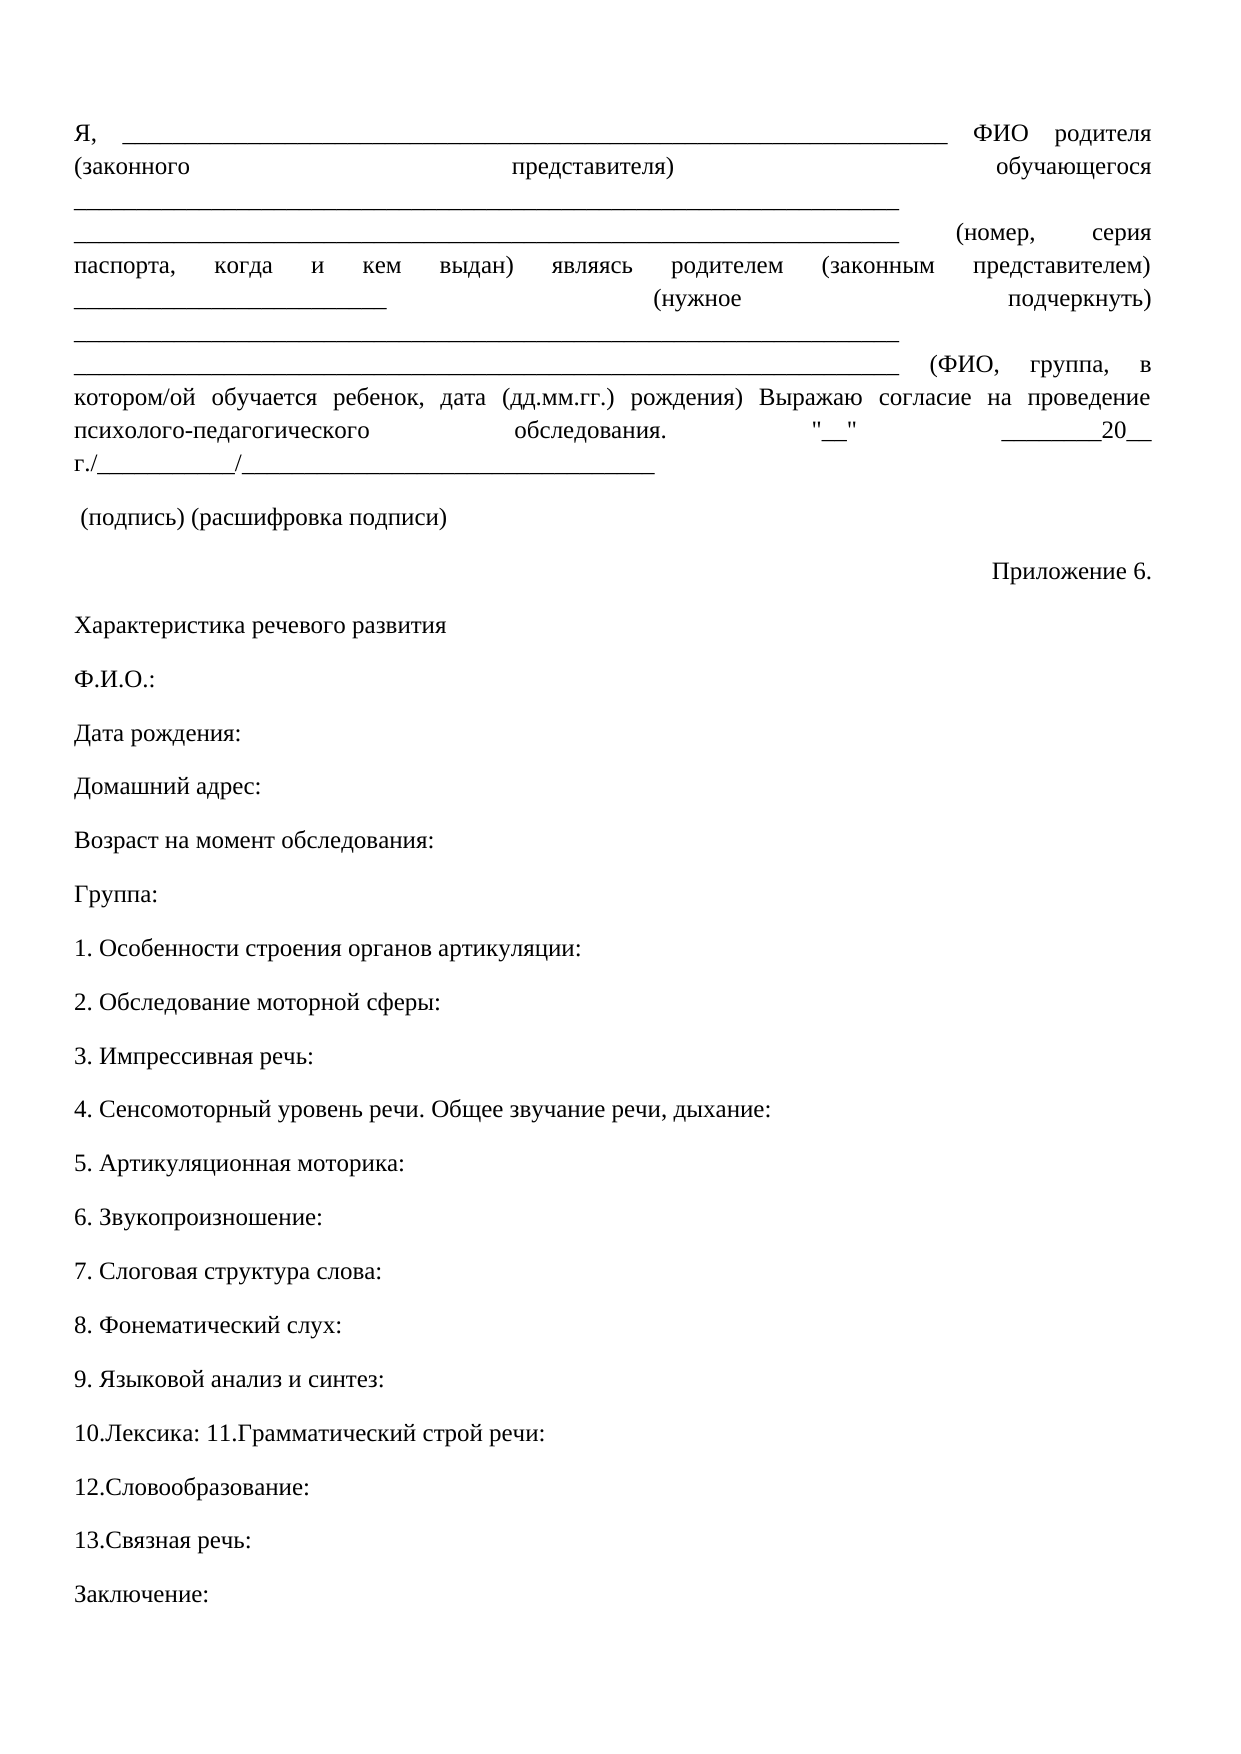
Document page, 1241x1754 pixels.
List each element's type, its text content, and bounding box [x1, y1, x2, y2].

text (подпись) (расшифровка подписи) [74, 502, 1152, 531]
text 3. Импрессивная речь: [74, 1041, 1152, 1069]
text 7. Слоговая структура слова: [74, 1256, 1152, 1285]
text Характеристика речевого развития [74, 610, 1152, 639]
text 2. Обследование моторной сферы: [74, 987, 1152, 1016]
text Дата рождения: [74, 718, 1152, 746]
text Домашний адрес: [74, 771, 1152, 800]
text 5. Артикуляционная моторика: [74, 1148, 1152, 1177]
text 9. Языковой анализ и синтез: [74, 1364, 1152, 1393]
text 8. Фонематический слух: [74, 1310, 1152, 1339]
text Я, __________________________________________________________________ ФИО родителя (законного представителя) обучающегося __________________________________________________________________ __________________________________________________________________ (номер, серия паспорта, когда и кем выдан) являясь родителем (законным представителем) _________________________ (нужное подчеркнуть) __________________________________________________________________ __________________________________________________________________ (ФИО, группа, в котором/ой обучается ребенок, дата (дд.мм.гг.) рождения) Выражаю согласие на проведение психолого-педагогического обследования. "__" ________20__ г./___________/_________________________________ [74, 118, 1152, 477]
text Возраст на момент обследования: [74, 825, 1152, 854]
text Заключение: [74, 1579, 1152, 1608]
text 12.Словообразование: [74, 1472, 1152, 1500]
text 13.Связная речь: [74, 1525, 1152, 1554]
text Группа: [74, 879, 1152, 908]
text 1. Особенности строения органов артикуляции: [74, 933, 1152, 962]
text Приложение 6. [74, 556, 1152, 585]
text Ф.И.О.: [74, 664, 1152, 692]
text 6. Звукопроизношение: [74, 1202, 1152, 1231]
text 10.Лексика: 11.Грамматический строй речи: [74, 1418, 1152, 1446]
text 4. Сенсомоторный уровень речи. Общее звучание речи, дыхание: [74, 1094, 1152, 1123]
